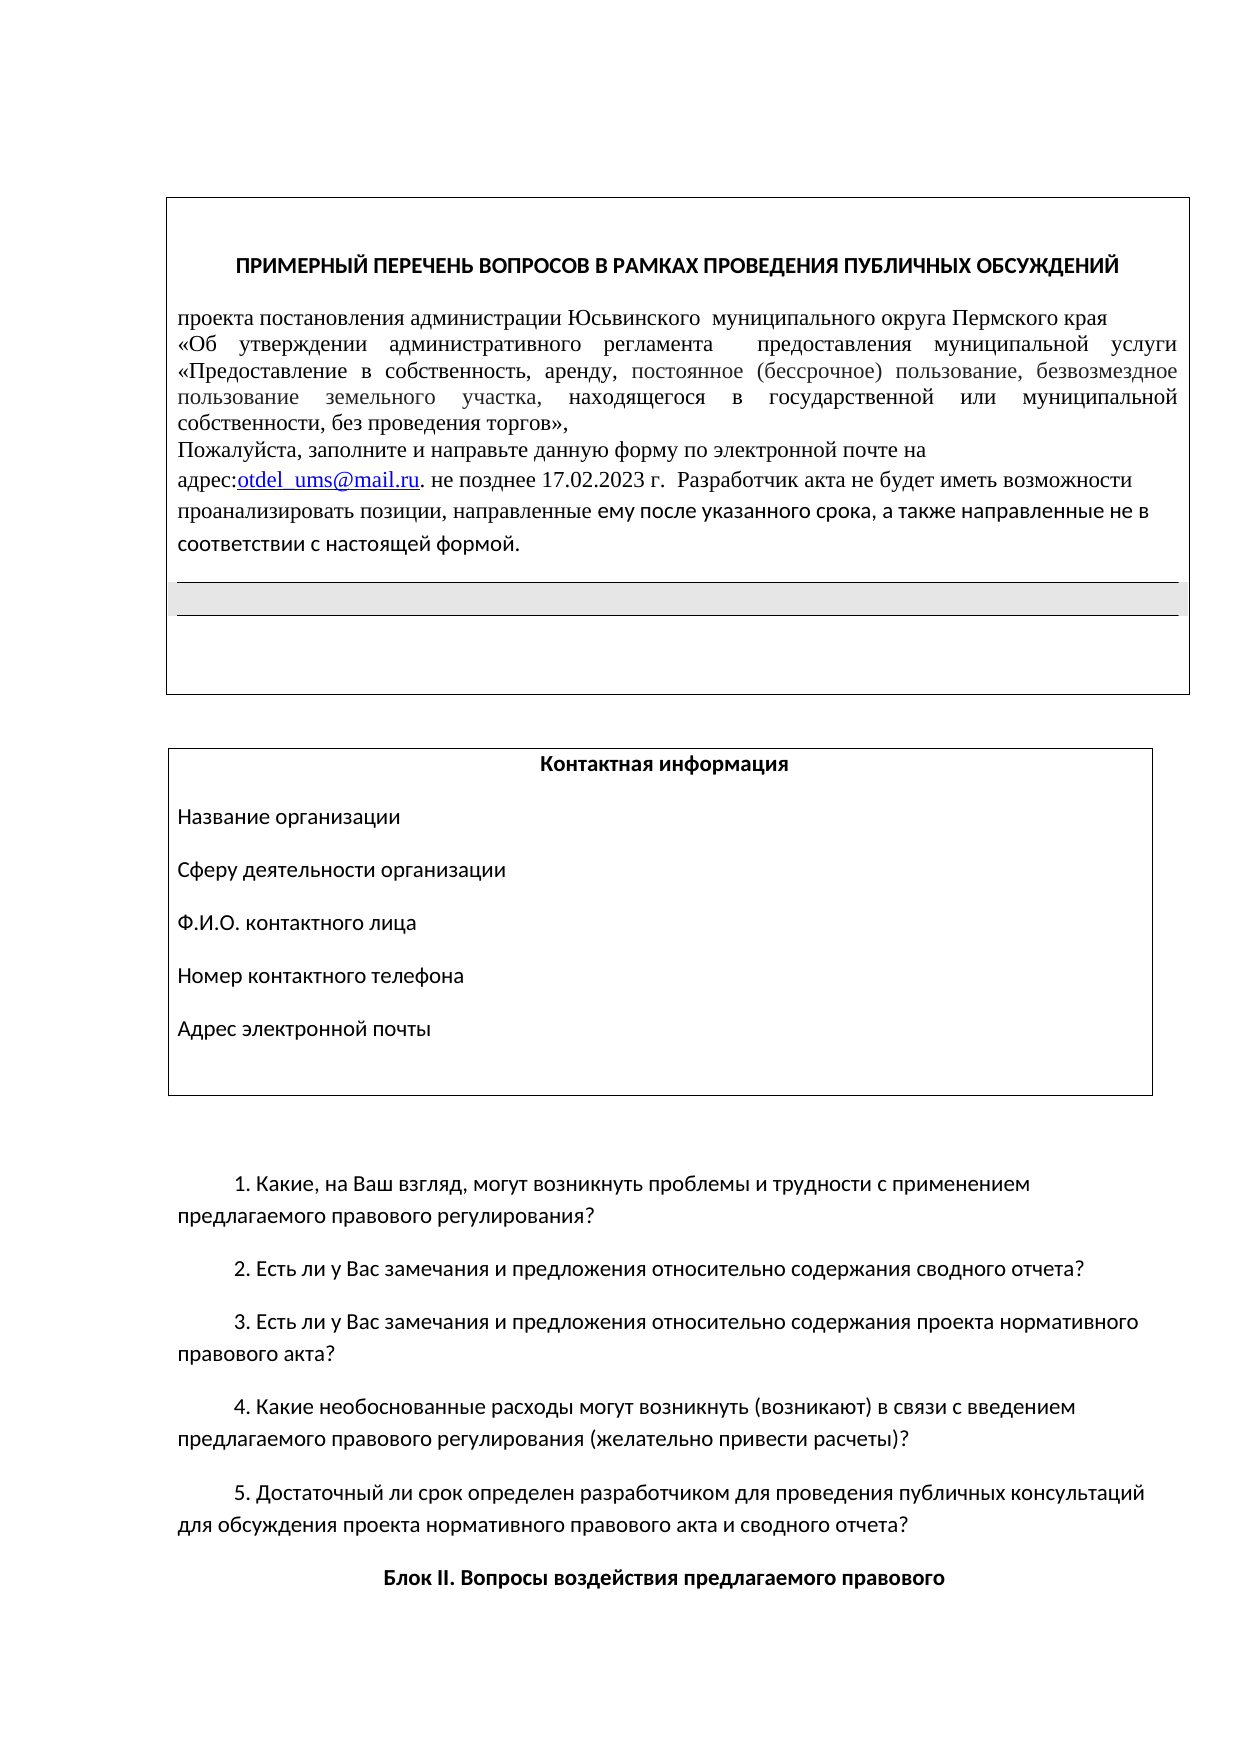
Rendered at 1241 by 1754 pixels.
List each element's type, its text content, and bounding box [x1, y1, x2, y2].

text Сферу деятельности организации [169, 854, 1152, 883]
text 5. Достаточный ли срок определен разработчиком для проведения публичных консультаций для обсуждения проекта нормативного правового акта и сводного отчета? [177, 1478, 1152, 1538]
text 1. Какие, на Ваш взгляд, могут возникнуть проблемы и трудности с применением предлагаемого правового регулирования? [177, 1169, 1152, 1229]
table_header ПРИМЕРНЫЙ ПЕРЕЧЕНЬ ВОПРОСОВ В РАМКАХ ПРОВЕДЕНИЯ ПУБЛИЧНЫХ ОБСУЖДЕНИЙ проекта постановления администрации Юсьвинского муниципального округа Пермского края «Об утверждении административного регламента предоставления муниципальной услуги «Предоставление в собственность, аренду, постоянное (бессрочное) пользование, безвозмездное пользование земельного участка, находящегося в государственной или муниципальной собственности, без проведения торгов», Пожалуйста, заполните и направьте данную форму по электронной почте на адрес:otdel_ums@mail.ru. не позднее 17.02.2023 г. Разработчик акта не будет иметь возможности проанализировать позиции, направленные ему после указанного срока, а также направленные не в соответствии с настоящей формой. [167, 198, 1189, 694]
text 4. Какие необоснованные расходы могут возникнуть (возникают) в связи с введением предлагаемого правового регулирования (желательно привести расчеты)? [177, 1392, 1152, 1453]
text Контактная информация [169, 749, 1152, 777]
text Ф.И.О. контактного лица [169, 907, 1152, 936]
text Название организации [169, 801, 1152, 830]
text 3. Есть ли у Вас замечания и предложения относительно содержания проекта нормативного правового акта? [177, 1307, 1152, 1367]
text Адрес электронной почты [169, 1013, 1152, 1042]
text 2. Есть ли у Вас замечания и предложения относительно содержания сводного отчета? [177, 1254, 1152, 1282]
text Блок II. Вопросы воздействия предлагаемого правового [177, 1563, 1152, 1591]
text Номер контактного телефона [169, 960, 1152, 989]
